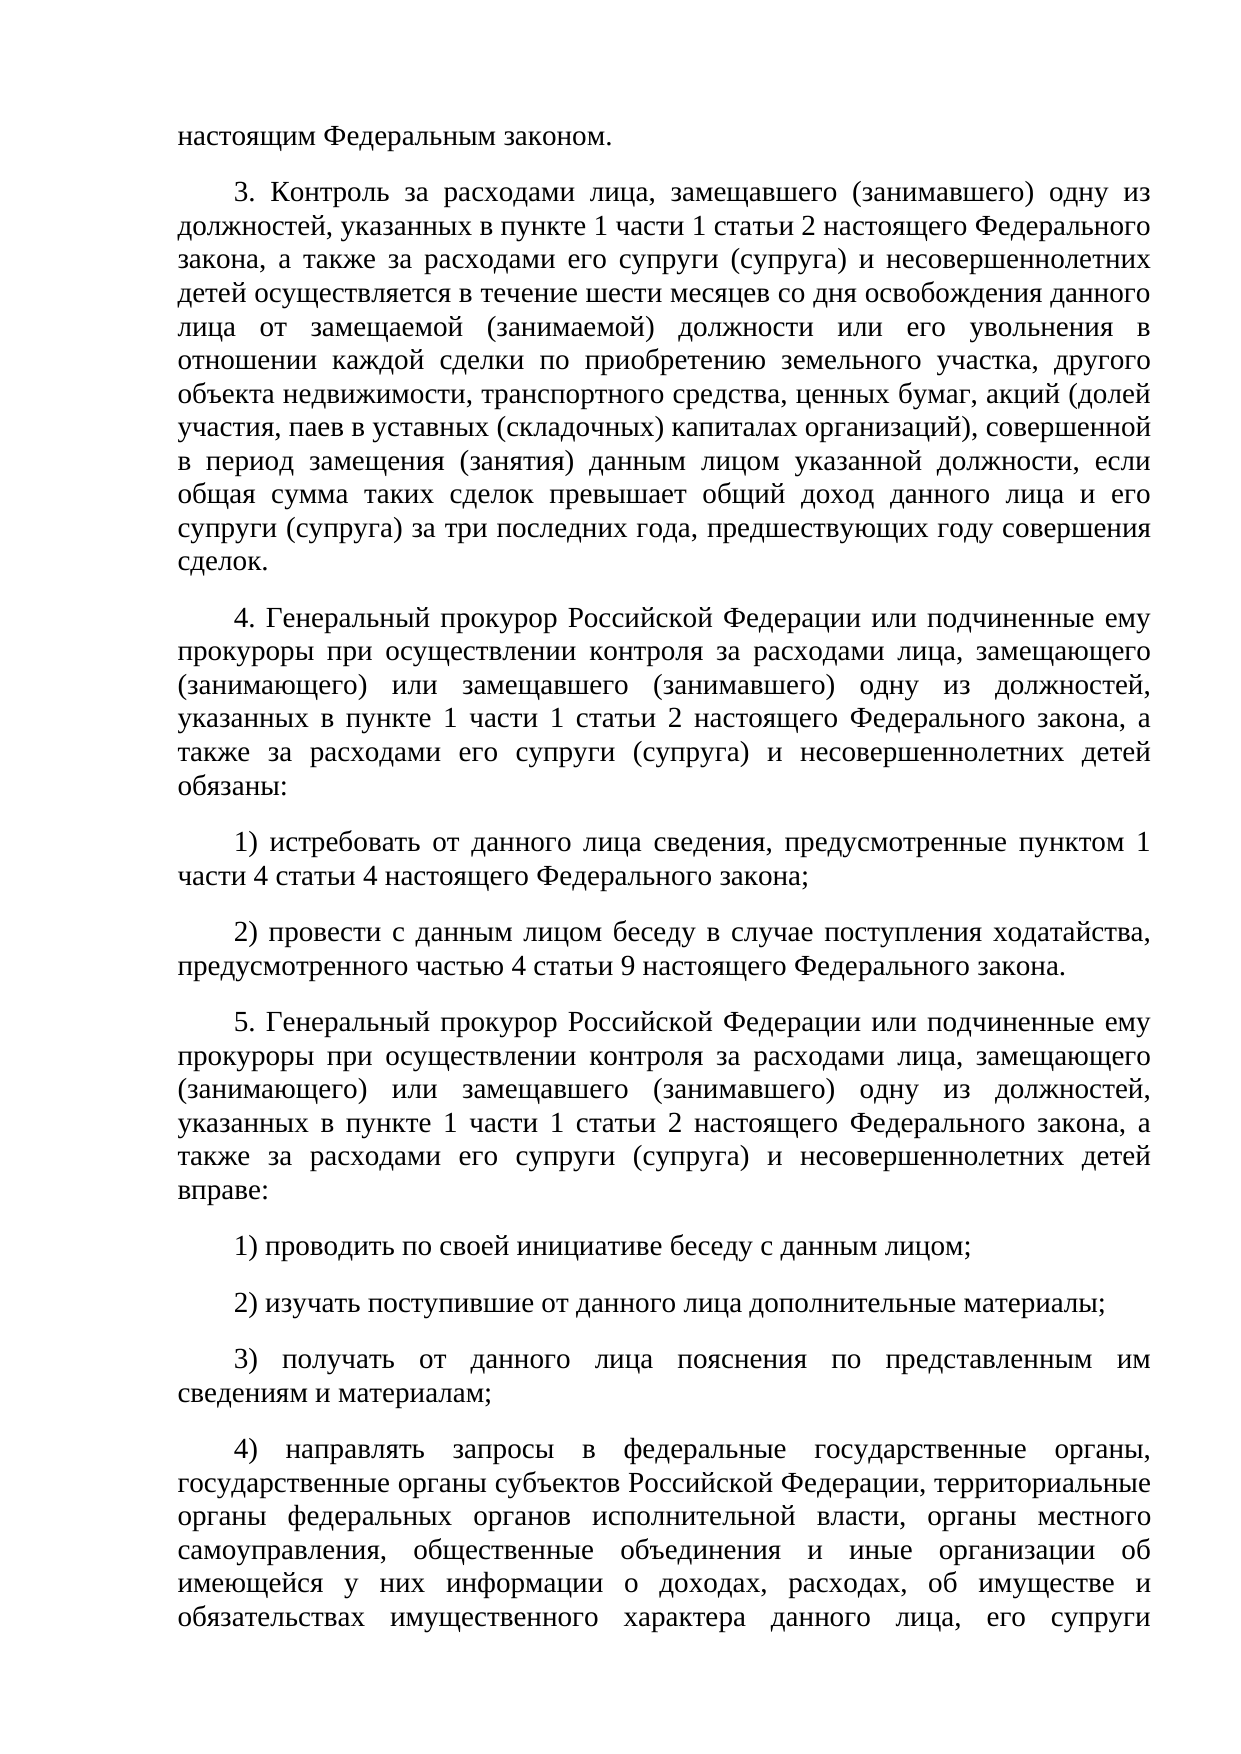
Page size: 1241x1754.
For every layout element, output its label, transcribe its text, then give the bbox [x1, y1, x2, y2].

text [177, 1431, 1152, 1632]
text 1) истребовать от данного лица сведения, предусмотренные пунктом 1 части 4 статьи 4 настоящего Федерального закона; [177, 824, 1152, 891]
text 2) изучать поступившие от данного лица дополнительные материалы; [177, 1285, 1152, 1318]
text 5. Генеральный прокурор Российской Федерации или подчиненные ему прокуроры при осуществлении контроля за расходами лица, замещающего (занимающего) или замещавшего (занимавшего) одну из должностей, указанных в пункте 1 части 1 статьи 2 настоящего Федерального закона, а также за расходами его супруги (супруга) и несовершеннолетних детей вправе: [177, 1004, 1152, 1205]
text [177, 118, 1152, 152]
text 1) проводить по своей инициативе беседу с данным лицом; [177, 1228, 1152, 1262]
text 4. Генеральный прокурор Российской Федерации или подчиненные ему прокуроры при осуществлении контроля за расходами лица, замещающего (занимающего) или замещавшего (занимавшего) одну из должностей, указанных в пункте 1 части 1 статьи 2 настоящего Федерального закона, а также за расходами его супруги (супруга) и несовершеннолетних детей обязаны: [177, 600, 1152, 801]
text 3. Контроль за расходами лица, замещавшего (занимавшего) одну из должностей, указанных в пункте 1 части 1 статьи 2 настоящего Федерального закона, а также за расходами его супруги (супруга) и несовершеннолетних детей осуществляется в течение шести месяцев со дня освобождения данного лица от замещаемой (занимаемой) должности или его увольнения в отношении каждой сделки по приобретению земельного участка, другого объекта недвижимости, транспортного средства, ценных бумаг, акций (долей участия, паев в уставных (складочных) капиталах организаций), совершенной в период замещения (занятия) данным лицом указанной должности, если общая сумма таких сделок превышает общий доход данного лица и его супруги (супруга) за три последних года, предшествующих году совершения сделок. [177, 174, 1152, 577]
text 3) получать от данного лица пояснения по представленным им сведениям и материалам; [177, 1341, 1152, 1408]
text 2) провести с данным лицом беседу в случае поступления ходатайства, предусмотренного частью 4 статьи 9 настоящего Федерального закона. [177, 914, 1152, 981]
